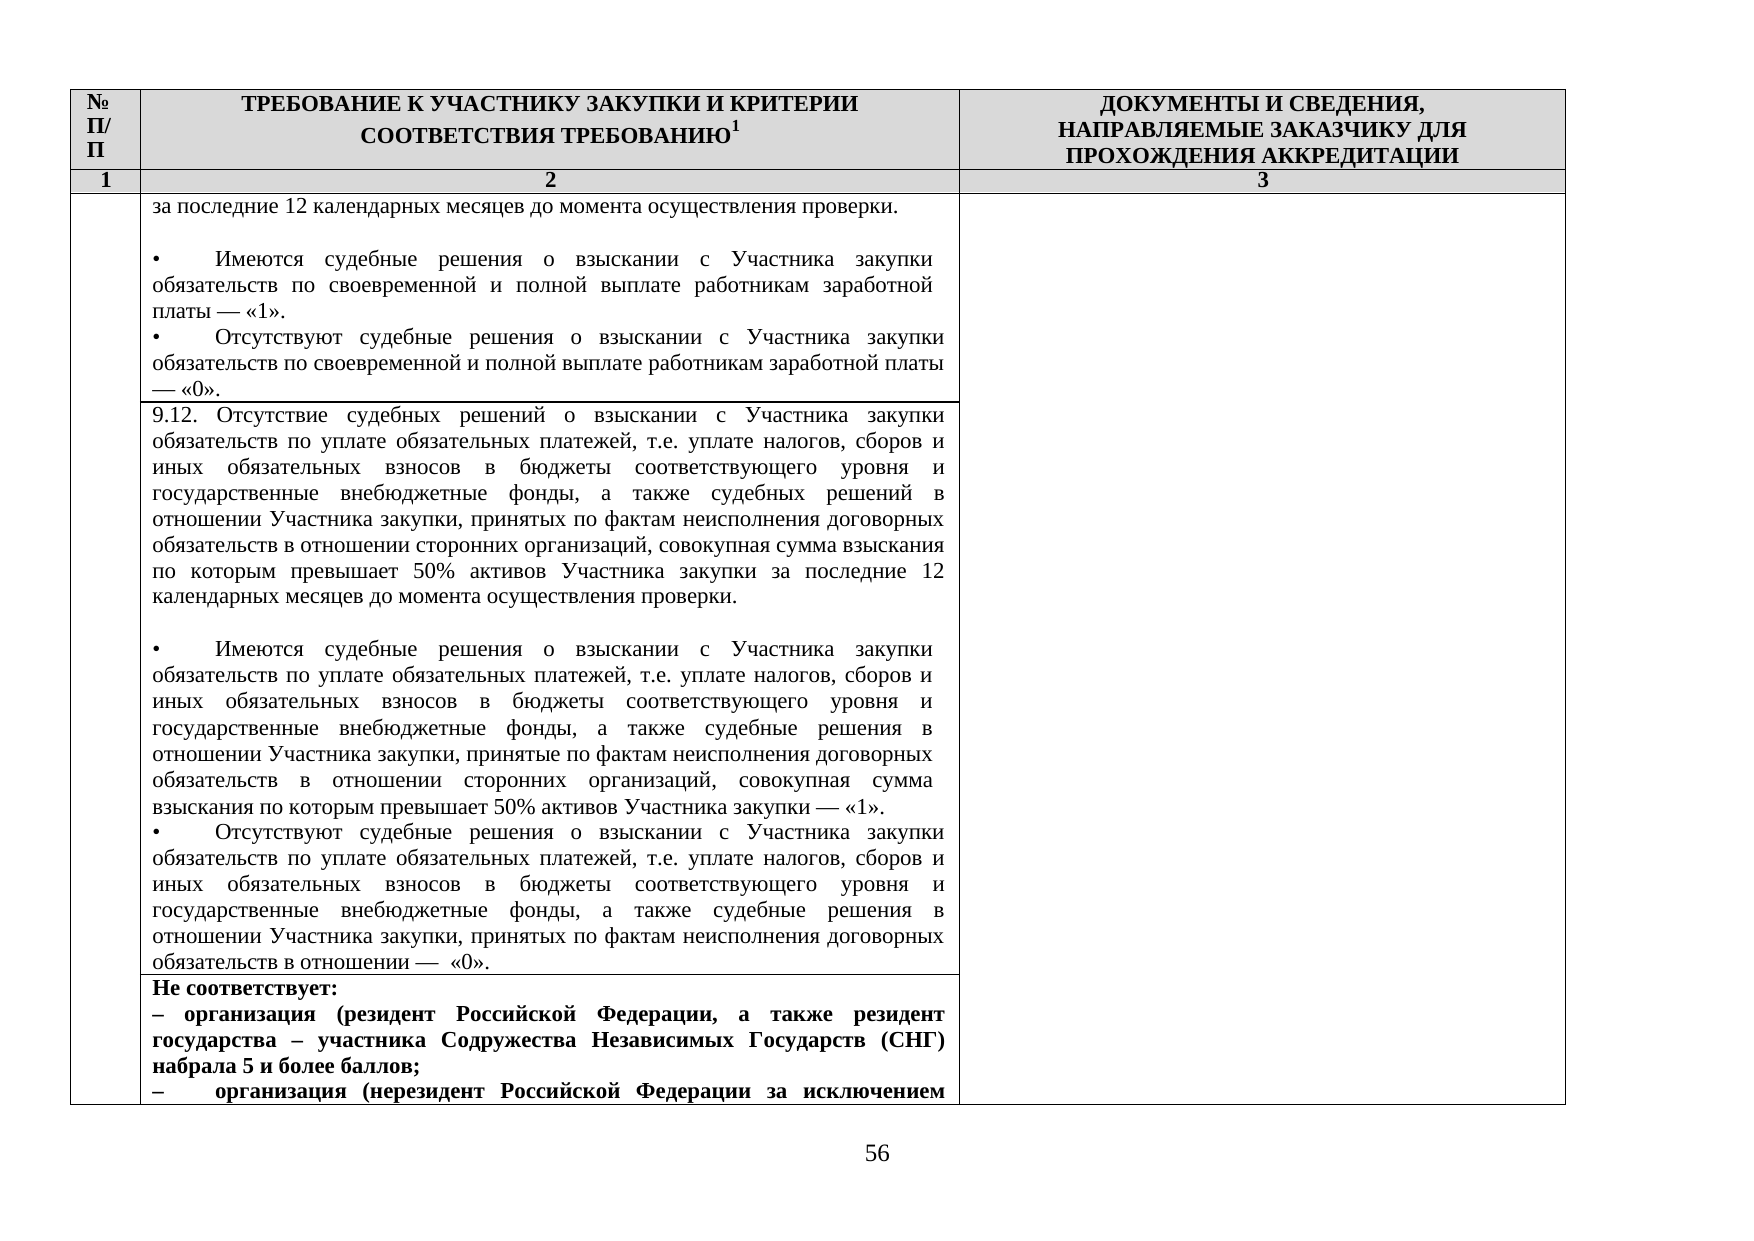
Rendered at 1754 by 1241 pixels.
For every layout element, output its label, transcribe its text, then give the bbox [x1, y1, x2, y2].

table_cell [141, 975, 959, 1104]
table_cell 9.12. Отсутствие судебных решений о взыскании с Участника закупки обязательств по уплате обязательных платежей, т.е. уплате налогов, сборов и иных обязательных взносов в бюджеты соответствующего уровня и государственные внебюджетные фонды, а также судебных решений в отношении Участника закупки, принятых по фактам неисполнения договорных обязательств в отношении сторонних организаций, совокупная сумма взыскания по которым превышает 50% активов Участника закупки за последние 12 календарных месяцев до момента осуществления проверки. • Имеются судебные решения о взыскании с Участника закупки обязательств по уплате обязательных платежей, т.е. уплате налогов, сборов и иных обязательных взносов в бюджеты соответствующего уровня и государственные внебюджетные фонды, а также судебные решения в отношении Участника закупки, принятые по фактам неисполнения договорных обязательств в отношении сторонних организаций, совокупная сумма взыскания по которым превышает 50% активов Участника закупки — «1». • Отсутствуют судебные решения о взыскании с Участника закупки обязательств по уплате обязательных платежей, т.е. уплате налогов, сборов и иных обязательных взносов в бюджеты соответствующего уровня и государственные внебюджетные фонды, а также судебные решения в отношении Участника закупки, принятых по фактам неисполнения договорных обязательств в отношении — «0». [141, 403, 959, 974]
table_cell 3 [960, 170, 1565, 192]
table_header ДОКУМЕНТЫ И СВЕДЕНИЯ, НАПРАВЛЯЕМЫЕ ЗАКАЗЧИКУ ДЛЯ ПРОХОЖДЕНИЯ АККРЕДИТАЦИИ [960, 90, 1565, 169]
table_cell 2 [141, 170, 959, 192]
table_header № П/П [71, 90, 140, 169]
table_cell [141, 194, 959, 401]
table_header ТРЕБОВАНИЕ К УЧАСТНИКУ ЗАКУПКИ И КРИТЕРИИ СООТВЕТСТВИЯ ТРЕБОВАНИЮ1 [141, 90, 959, 169]
table_cell 1 [71, 170, 140, 192]
